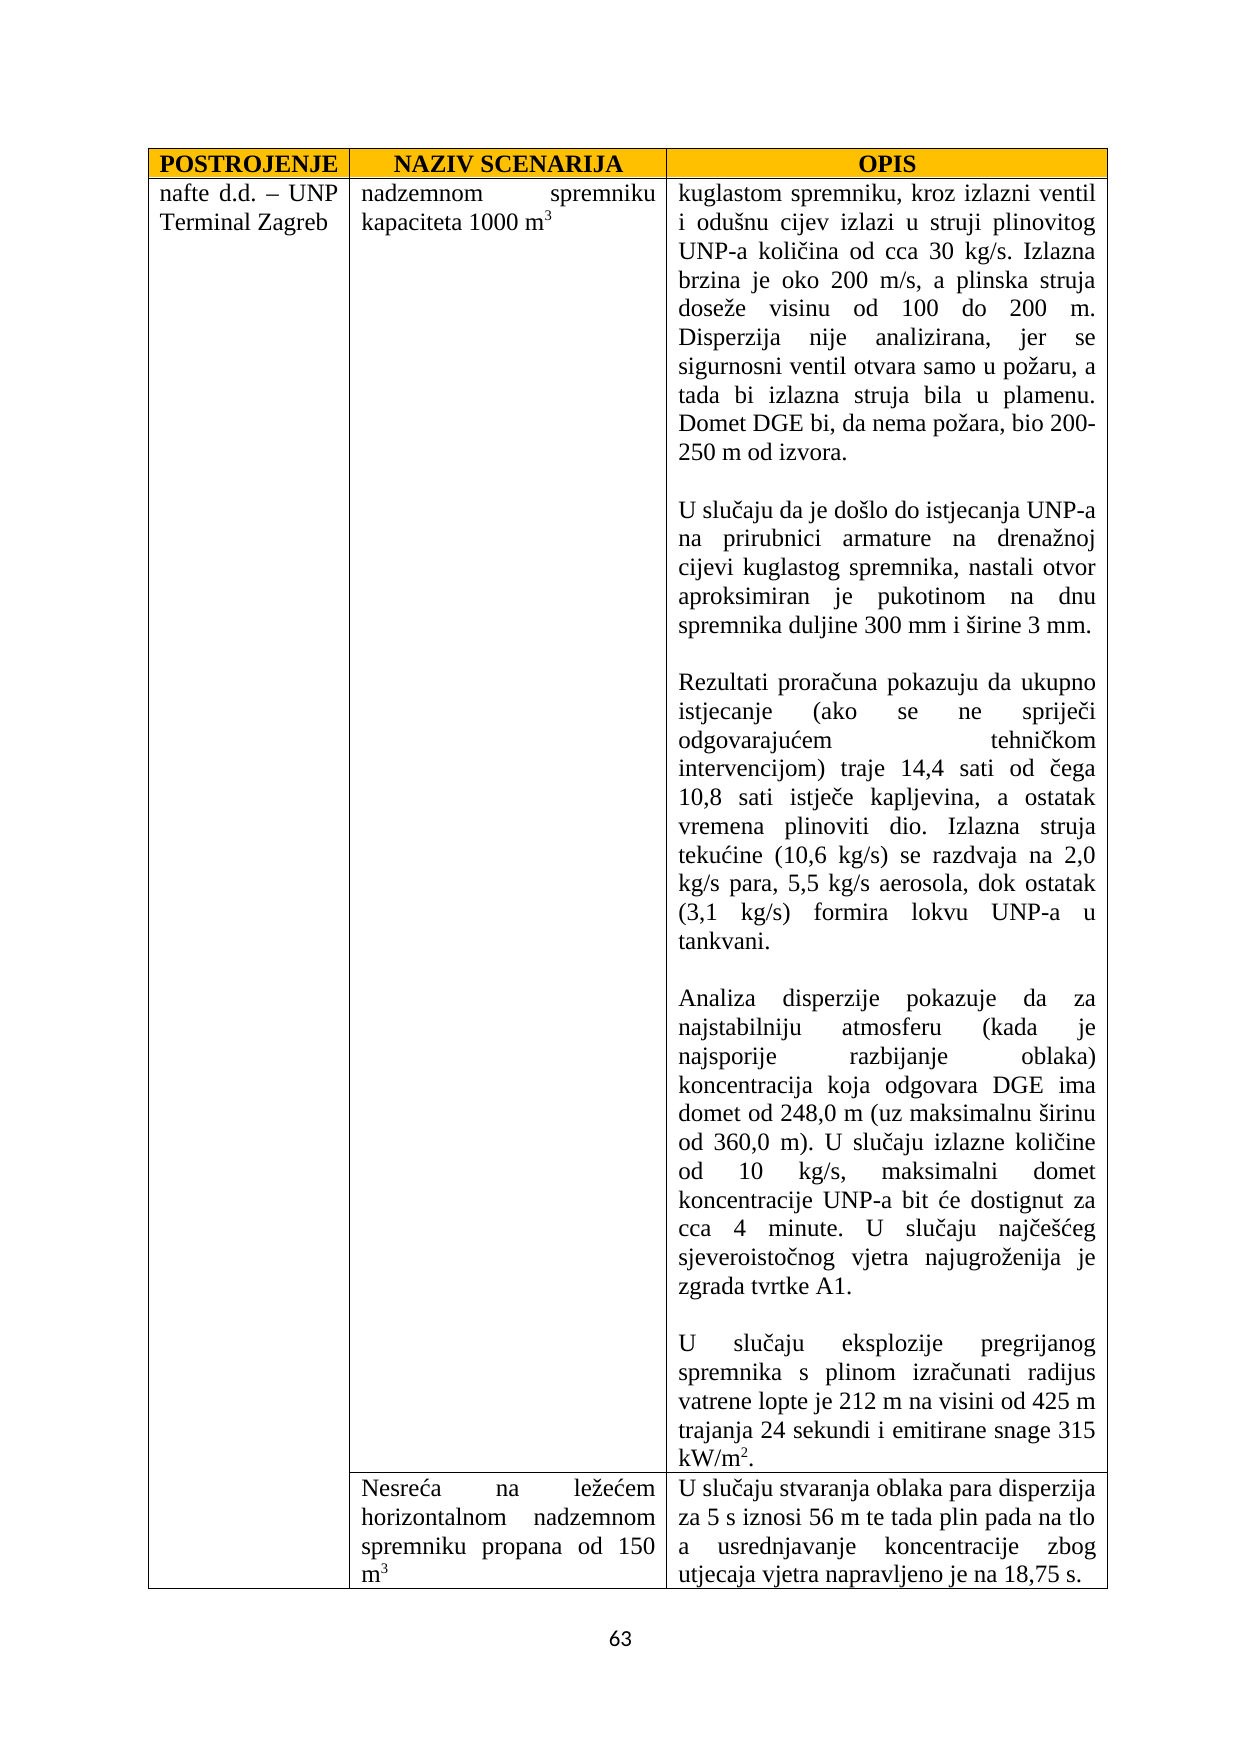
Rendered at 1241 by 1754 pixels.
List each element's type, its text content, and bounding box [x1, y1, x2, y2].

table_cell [667, 1473, 1107, 1588]
table_header POSTROJENJE [149, 149, 349, 177]
table_header OPIS [667, 149, 1107, 177]
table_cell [350, 179, 666, 1472]
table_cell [350, 1473, 666, 1588]
table_header NAZIV SCENARIJA [350, 149, 666, 177]
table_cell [149, 179, 349, 1588]
